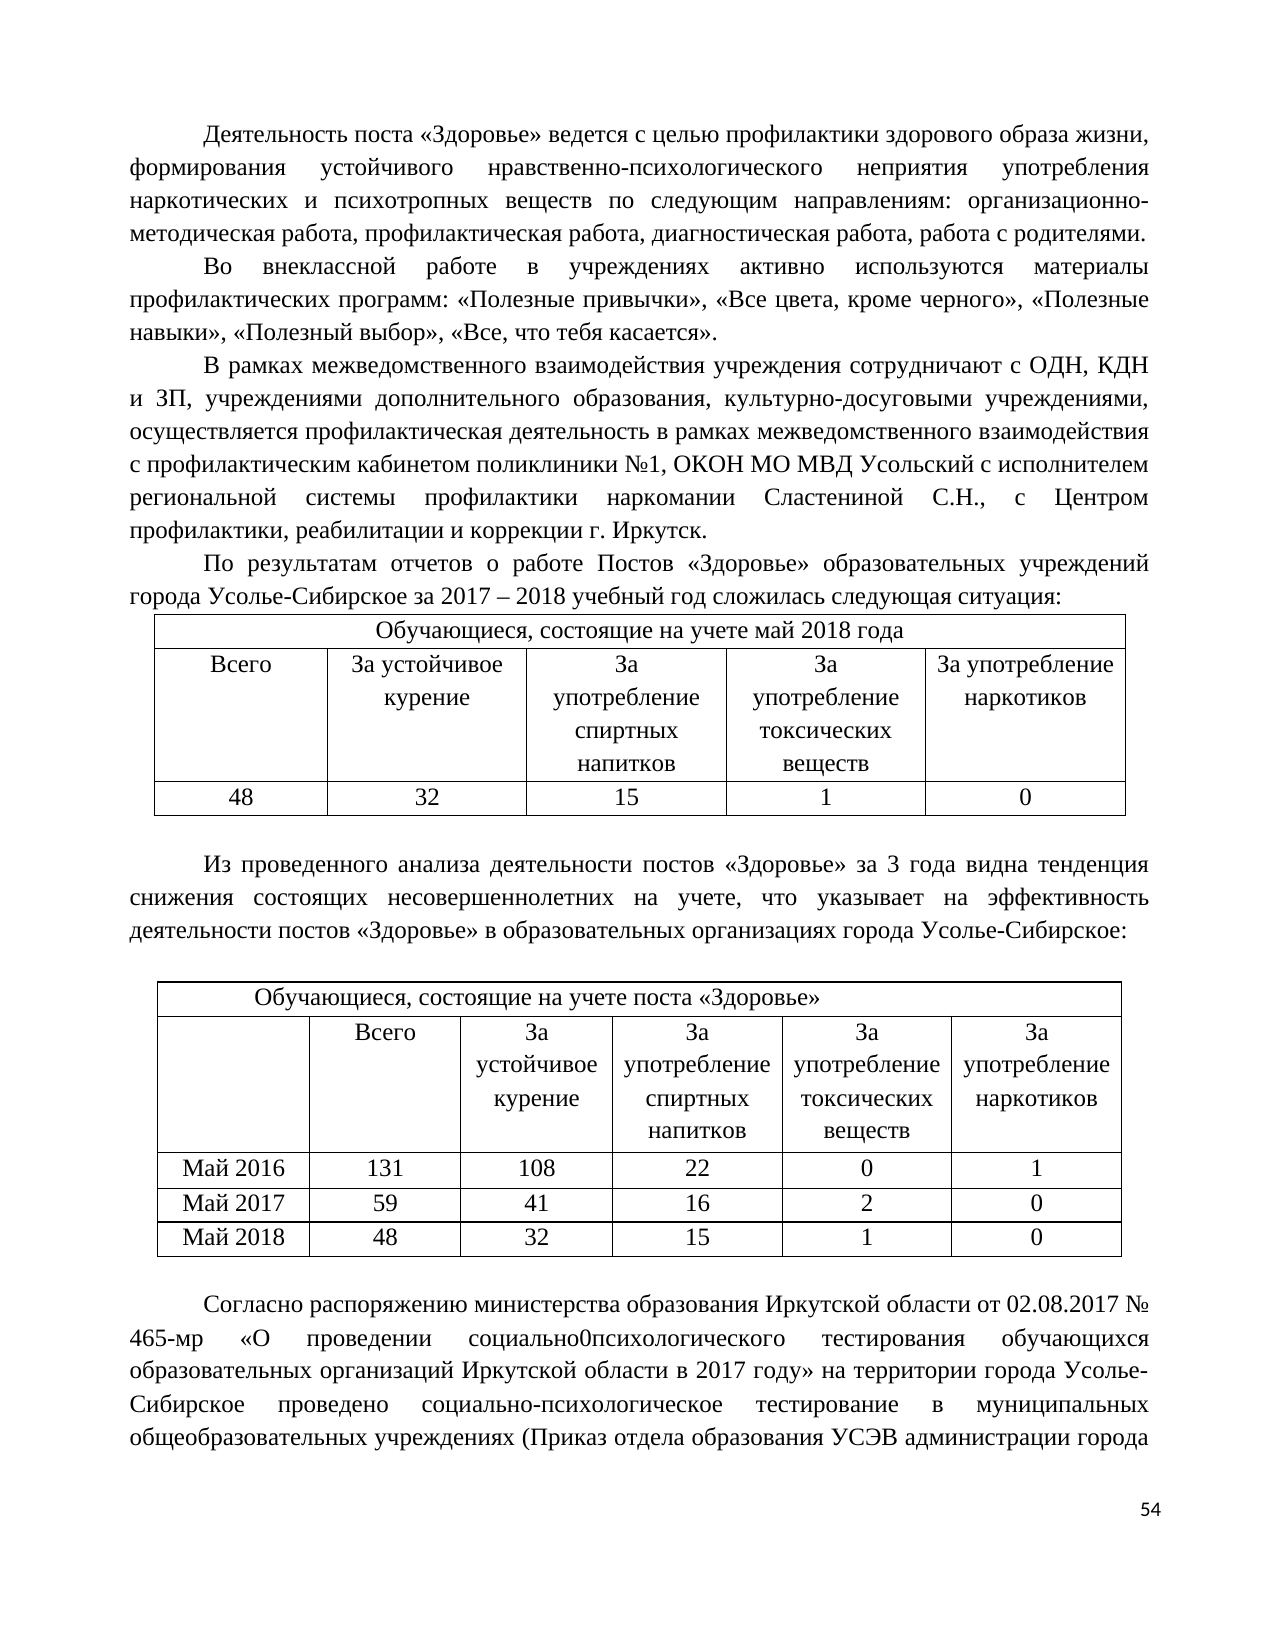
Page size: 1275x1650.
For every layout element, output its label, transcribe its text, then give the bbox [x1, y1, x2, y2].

table_cell За употребление токсических веществ [727, 649, 925, 781]
table_cell 22 [613, 1153, 782, 1187]
table_cell 1 [783, 1223, 951, 1256]
table_cell 48 [310, 1223, 460, 1256]
table_cell 108 [461, 1153, 612, 1187]
table_header Обучающиеся, состоящие на учете май 2018 года [155, 615, 1125, 648]
table_cell 0 [952, 1189, 1121, 1221]
text Во внеклассной работе в учреждениях активно используются материалы профилактических программ: «Полезные привычки», «Все цвета, кроме черного», «Полезные навыки», «Полезный выбор», «Все, что тебя касается». [129, 251, 1150, 346]
table_cell 0 [783, 1153, 951, 1187]
table_cell 131 [310, 1153, 460, 1187]
table_cell 59 [310, 1189, 460, 1221]
text В рамках межведомственного взаимодействия учреждения сотрудничают с ОДН, КДН и ЗП, учреждениями дополнительного образования, культурно-досуговыми учреждениями, осуществляется профилактическая деятельность в рамках межведомственного взаимодействия с профилактическим кабинетом поликлиники №1, ОКОН МО МВД Усольский с исполнителем региональной системы профилактики наркомании Сластениной С.Н., с Центром профилактики, реабилитации и коррекции г. Иркутск. [129, 350, 1150, 544]
table_cell 41 [461, 1189, 612, 1221]
table_cell Всего [155, 649, 327, 781]
table_cell 15 [613, 1223, 782, 1256]
table_cell 32 [461, 1223, 612, 1256]
table_cell 32 [328, 782, 526, 815]
table_header Обучающиеся, состоящие на учете поста «Здоровье» [158, 983, 1121, 1016]
table_cell За устойчивое курение [328, 649, 526, 781]
table_cell 2 [783, 1189, 951, 1221]
table_cell [158, 1017, 309, 1152]
table_cell Май 2016 [158, 1153, 309, 1187]
table_cell 1 [952, 1153, 1121, 1187]
table_cell Всего [310, 1017, 460, 1152]
table_cell 15 [527, 782, 726, 815]
table_cell За употребление спиртных напитков [527, 649, 726, 781]
table_cell 0 [952, 1223, 1121, 1256]
table_cell Май 2017 [158, 1189, 309, 1221]
table_cell За употребление спиртных напитков [613, 1017, 782, 1152]
text Деятельность поста «Здоровье» ведется с целью профилактики здорового образа жизни, формирования устойчивого нравственно-психологического неприятия употребления наркотических и психотропных веществ по следующим направлениям: организационно-методическая работа, профилактическая работа, диагностическая работа, работа с родителями. [129, 119, 1150, 247]
table_cell 1 [727, 782, 925, 815]
table_cell За употребление наркотиков [926, 649, 1125, 781]
table_cell За устойчивое курение [461, 1017, 612, 1152]
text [129, 1289, 1150, 1450]
table_cell 16 [613, 1189, 782, 1221]
table_cell 0 [926, 782, 1125, 815]
table_cell 48 [155, 782, 327, 815]
table_cell Май 2018 [158, 1223, 309, 1256]
text По результатам отчетов о работе Постов «Здоровье» образовательных учреждений города Усолье-Сибирское за 2017 – 2018 учебный год сложилась следующая ситуация: [129, 548, 1150, 610]
table_cell За употребление наркотиков [952, 1017, 1121, 1152]
text Из проведенного анализа деятельности постов «Здоровье» за 3 года видна тенденция снижения состоящих несовершеннолетних на учете, что указывает на эффективность деятельности постов «Здоровье» в образовательных организациях города Усолье-Сибирское: [129, 849, 1150, 944]
table_cell За употребление токсических веществ [783, 1017, 951, 1152]
